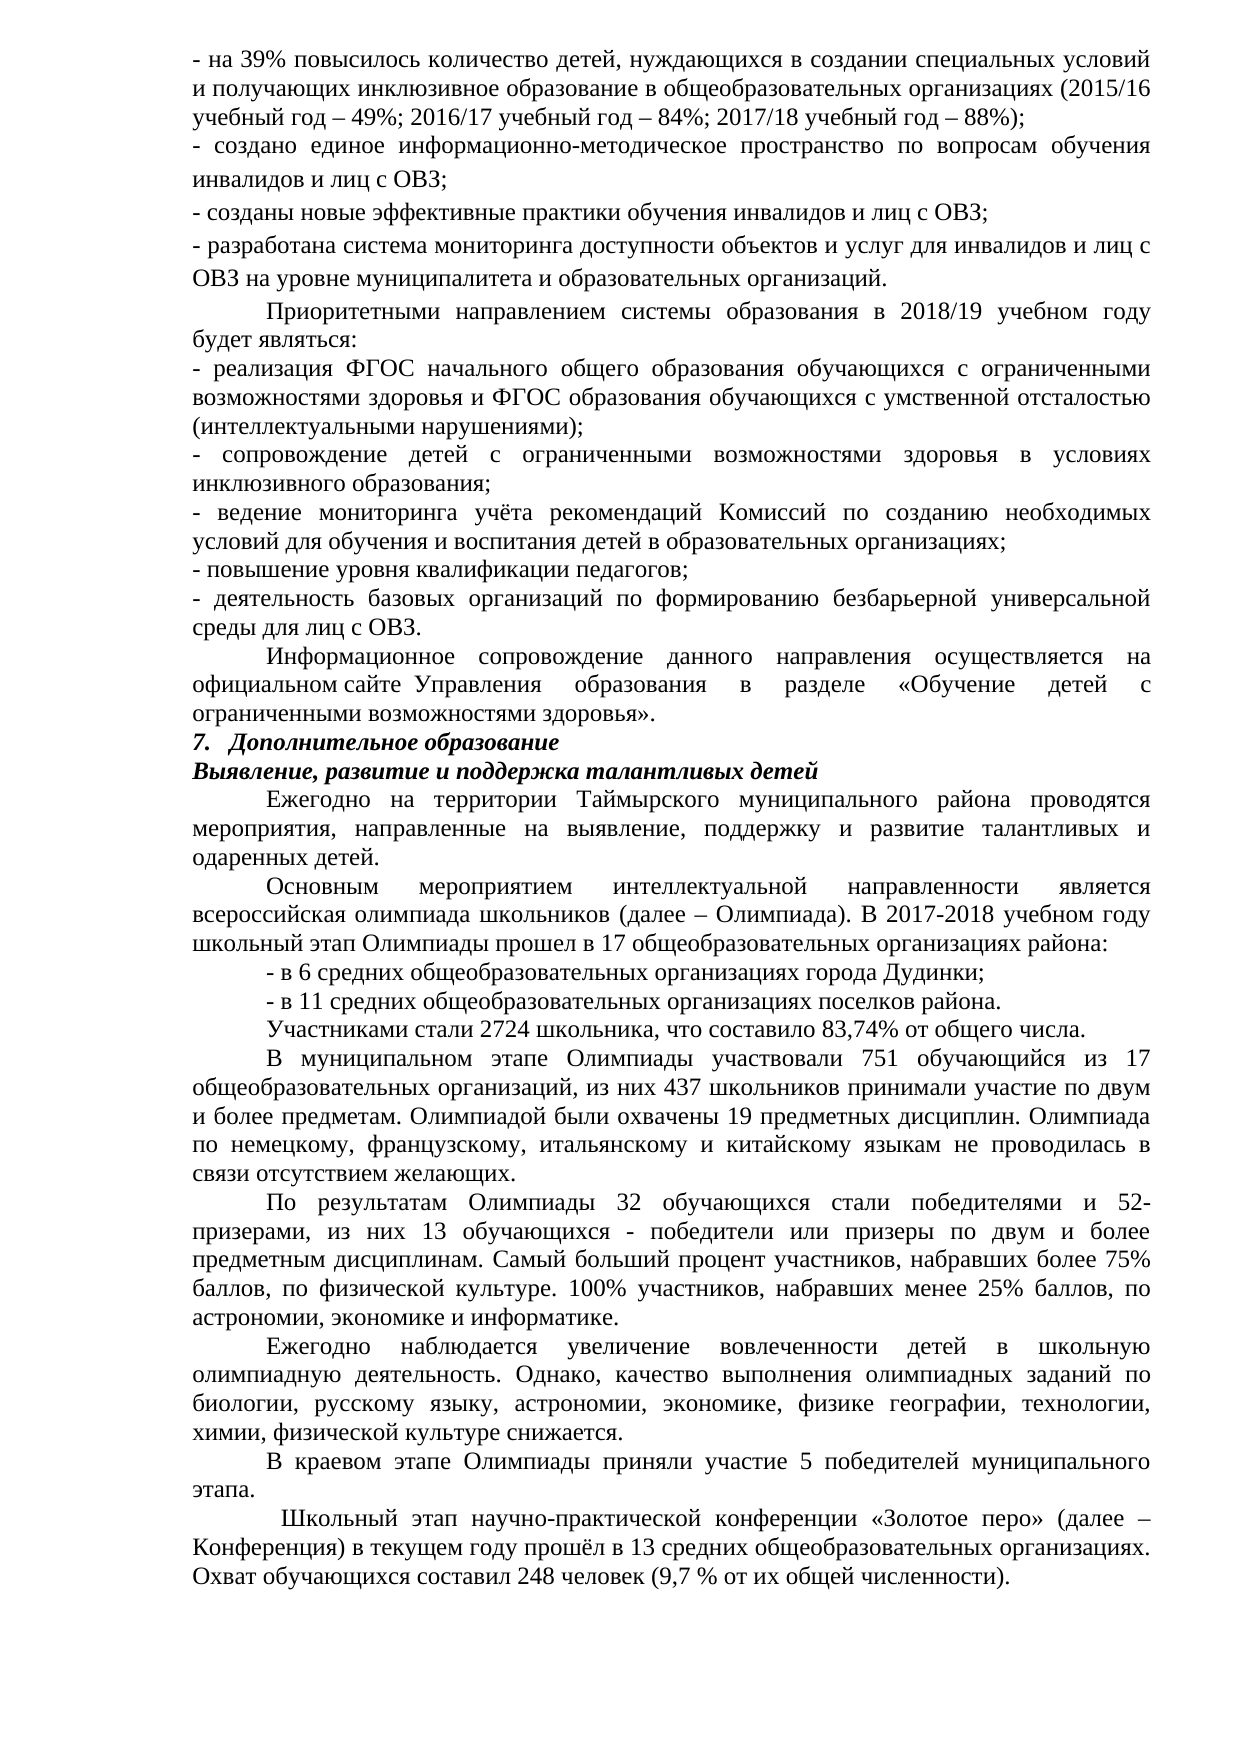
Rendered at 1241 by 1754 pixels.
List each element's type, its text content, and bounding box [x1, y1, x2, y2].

list Дополнительное образование [192, 727, 1152, 756]
text Приоритетными направлением системы образования в 2018/19 учебном году будет являться: [192, 296, 1152, 353]
text - ведение мониторинга учёта рекомендаций Комиссий по созданию необходимых условий для обучения и воспитания детей в образовательных организациях; [192, 497, 1152, 554]
text - на 39% повысилось количество детей, нуждающихся в создании специальных условий и получающих инклюзивное образование в общеобразовательных организациях (2015/16 учебный год – 49%; 2016/17 учебный год – 84%; 2017/18 учебный год – 88%); [192, 44, 1152, 131]
text - созданы новые эффективные практики обучения инвалидов и лиц с ОВЗ; [192, 197, 1152, 225]
text - в 11 средних общеобразовательных организациях поселков района. [192, 986, 1152, 1014]
text В муниципальном этапе Олимпиады участвовали 751 обучающийся из 17 общеобразовательных организаций, из них 437 школьников принимали участие по двум и более предметам. Олимпиадой были охвачены 19 предметных дисциплин. Олимпиада по немецкому, французскому, итальянскому и китайскому языкам не проводилась в связи отсутствием желающих. [192, 1043, 1152, 1187]
text - реализация ФГОС начального общего образования обучающихся с ограниченными возможностями здоровья и ФГОС образования обучающихся с умственной отсталостью (интеллектуальными нарушениями); [192, 353, 1152, 439]
text - деятельность базовых организаций по формированию безбарьерной универсальной среды для лиц с ОВЗ. [192, 583, 1152, 641]
text - сопровождение детей с ограниченными возможностями здоровья в условиях инклюзивного образования; [192, 439, 1152, 497]
text По результатам Олимпиады 32 обучающихся стали победителями и 52- призерами, из них 13 обучающихся - победители или призеры по двум и более предметным дисциплинам. Самый больший процент участников, набравших более 75% баллов, по физической культуре. 100% участников, набравших менее 25% баллов, по астрономии, экономике и информатике. [192, 1187, 1152, 1331]
text Основным мероприятием интеллектуальной направленности является всероссийская олимпиада школьников (далее – Олимпиада). В 2017-2018 учебном году школьный этап Олимпиады прошел в 17 общеобразовательных организациях района: [192, 871, 1152, 957]
text Ежегодно наблюдается увеличение вовлеченности детей в школьную олимпиадную деятельность. Однако, качество выполнения олимпиадных заданий по биологии, русскому языку, астрономии, экономике, физике географии, технологии, химии, физической культуре снижается. [192, 1331, 1152, 1446]
text - разработана система мониторинга доступности объектов и услуг для инвалидов и лиц с ОВЗ на уровне муниципалитета и образовательных организаций. [192, 230, 1152, 291]
text В краевом этапе Олимпиады приняли участие 5 победителей муниципального этапа. [192, 1446, 1152, 1503]
text Выявление, развитие и поддержка талантливых детей [192, 756, 1152, 784]
text Участниками стали 2724 школьника, что составило 83,74% от общего числа. [192, 1014, 1152, 1043]
text - создано единое информационно-методическое пространство по вопросам обучения инвалидов и лиц с ОВЗ; [192, 131, 1152, 192]
text - в 6 средних общеобразовательных организациях города Дудинки; [192, 957, 1152, 986]
text - повышение уровня квалификации педагогов; [192, 554, 1152, 583]
text Школьный этап научно-практической конференции «Золотое перо» (далее – Конференция) в текущем году прошёл в 13 средних общеобразовательных организациях. Охват обучающихся составил 248 человек (9,7 % от их общей численности). [192, 1503, 1152, 1589]
text Информационное сопровождение данного направления осуществляется на официальном сайте Управления образования в разделе «Обучение детей с ограниченными возможностями здоровья». [192, 641, 1152, 727]
text Ежегодно на территории Таймырского муниципального района проводятся мероприятия, направленные на выявление, поддержку и развитие талантливых и одаренных детей. [192, 784, 1152, 871]
